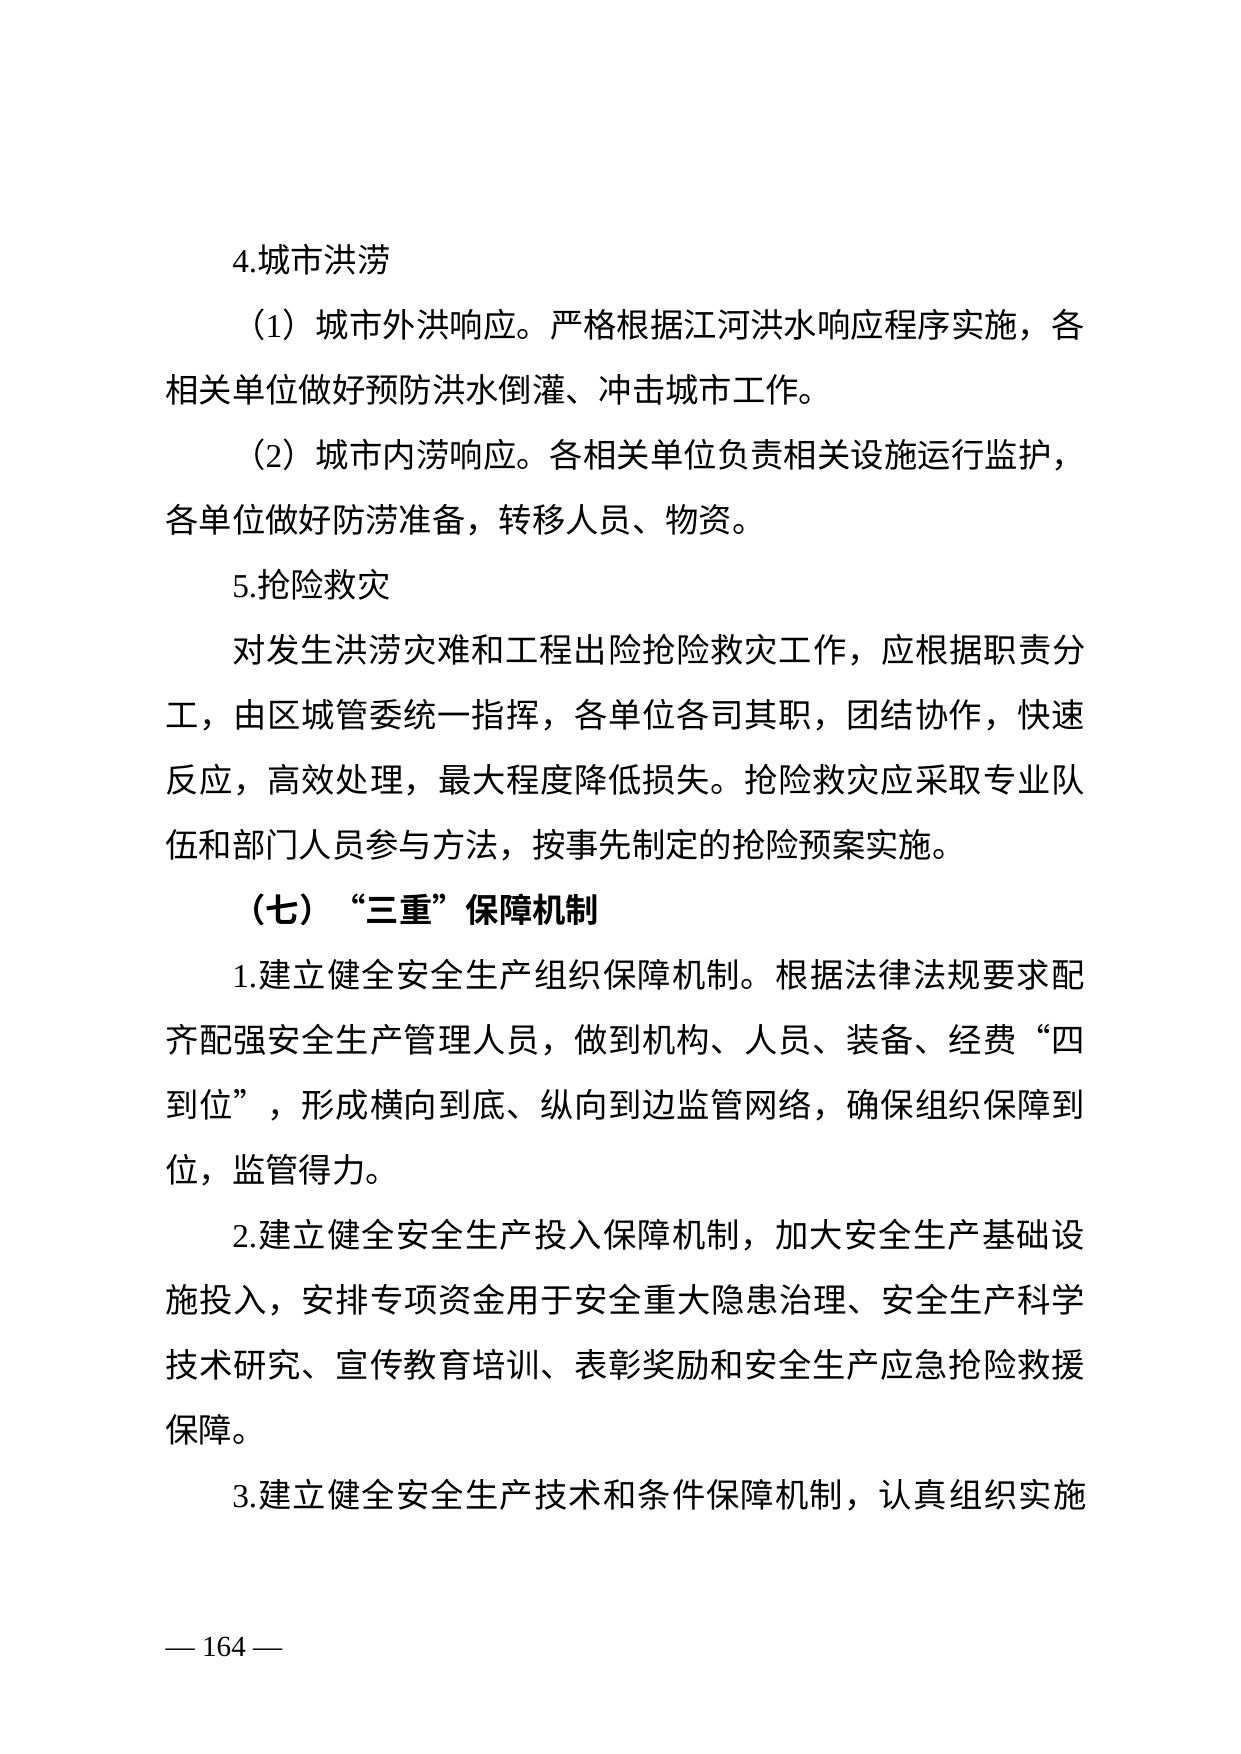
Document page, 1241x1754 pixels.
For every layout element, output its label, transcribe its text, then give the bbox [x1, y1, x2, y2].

text （1）城市外洪响应。严格根据江河洪水响应程序实施，各相关单位做好预防洪水倒灌、冲击城市工作。 [165, 291, 1087, 421]
text 1.建立健全安全生产组织保障机制。根据法律法规要求配齐配强安全生产管理人员，做到机构、人员、装备、经费“四到位”，形成横向到底、纵向到边监管网络，确保组织保障到位，监管得力。 [165, 941, 1087, 1201]
text （2）城市内涝响应。各相关单位负责相关设施运行监护，各单位做好防涝准备，转移人员、物资。 [165, 421, 1087, 551]
text 2.建立健全安全生产投入保障机制，加大安全生产基础设施投入，安排专项资金用于安全重大隐患治理、安全生产科学技术研究、宣传教育培训、表彰奖励和安全生产应急抢险救援保障。 [165, 1201, 1087, 1461]
text 对发生洪涝灾难和工程出险抢险救灾工作，应根据职责分工，由区城管委统一指挥，各单位各司其职，团结协作，快速反应，高效处理，最大程度降低损失。抢险救灾应采取专业队伍和部门人员参与方法，按事先制定的抢险预案实施。 [165, 616, 1087, 876]
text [165, 1461, 1087, 1526]
text 4.城市洪涝 [165, 226, 1087, 291]
text （七）“三重”保障机制 [165, 876, 1087, 941]
text 5.抢险救灾 [165, 551, 1087, 616]
